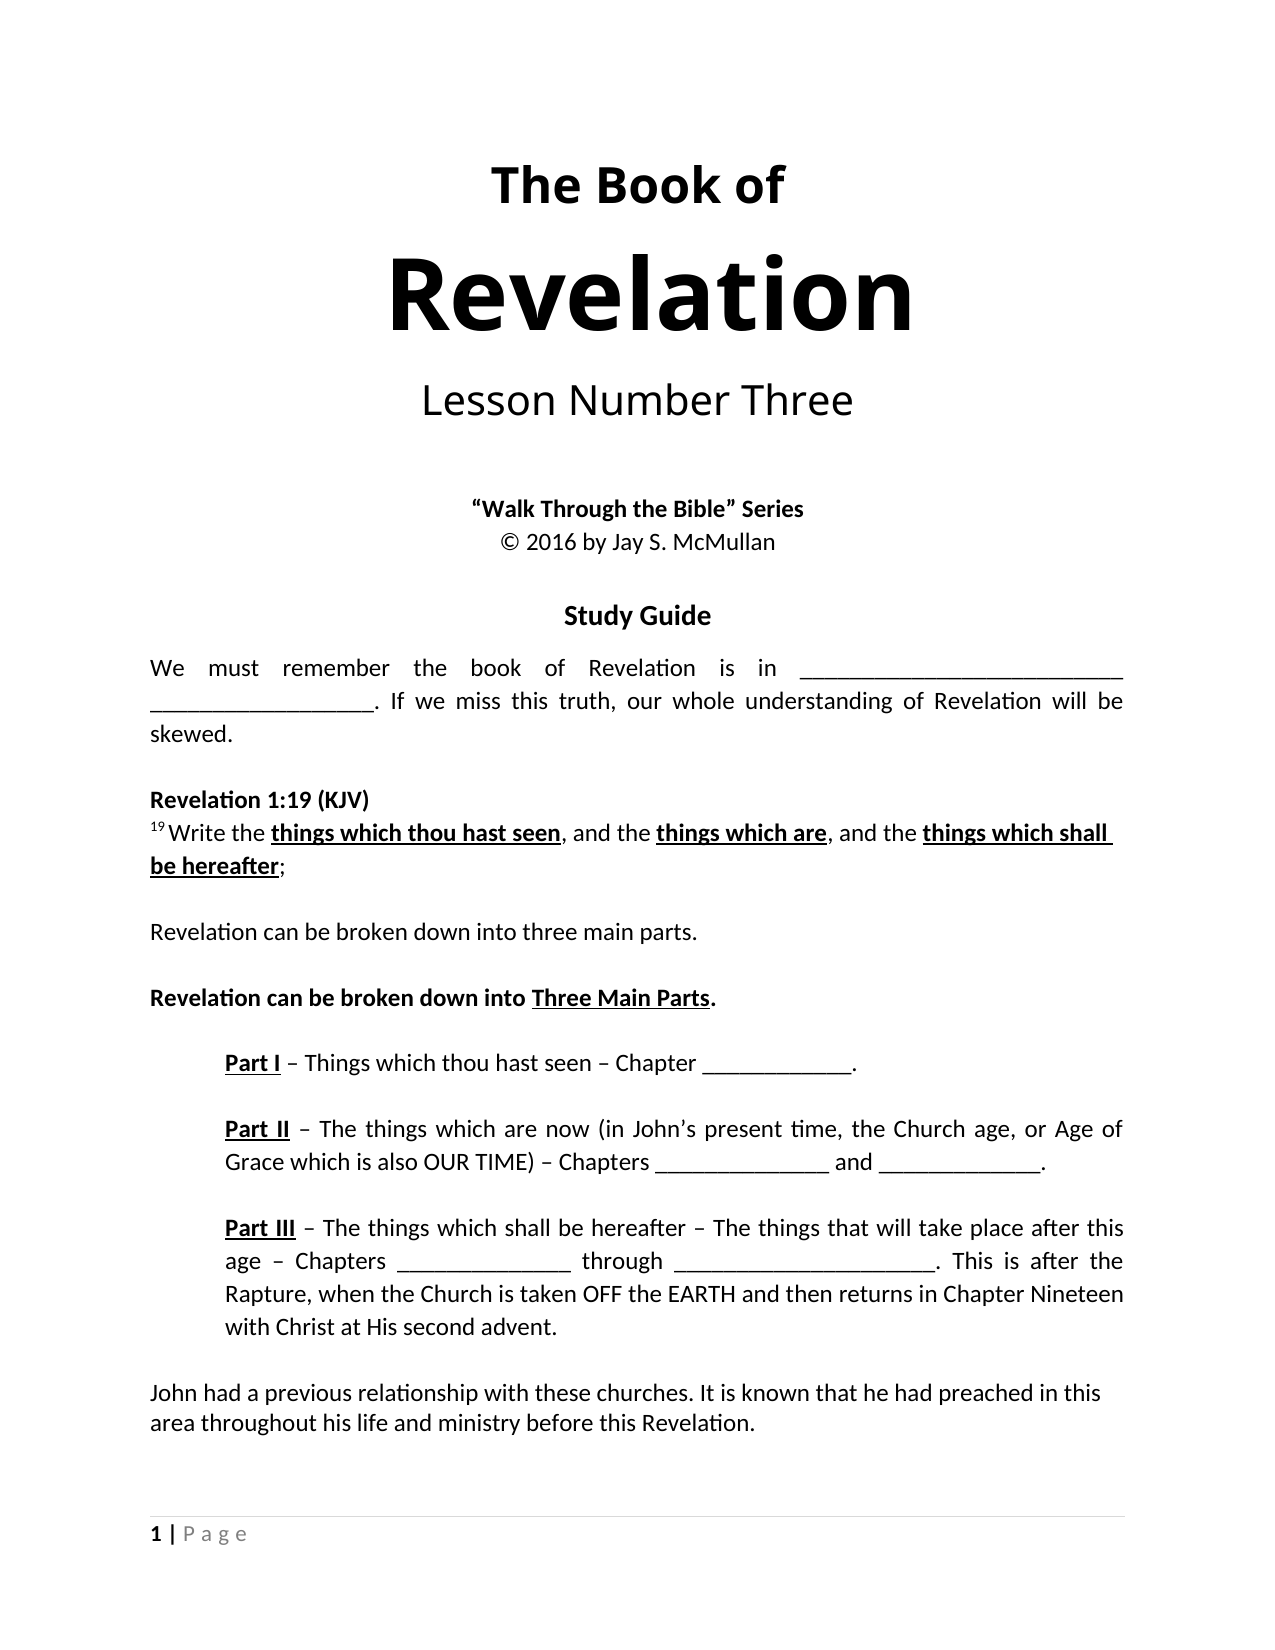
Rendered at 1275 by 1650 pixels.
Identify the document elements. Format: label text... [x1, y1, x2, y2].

text We must remember the book of Revelation is in __________________________ __________________. If we miss this truth, our whole understanding of Revelation will be skewed. [150, 652, 1125, 749]
text Part III – The things which shall be hereafter – The things that will take place after this age – Chapters ______________ through _____________________. This is after the Rapture, when the Church is taken OFF the EARTH and then returns in Chapter Nineteen with Christ at His second advent. [225, 1212, 1125, 1341]
text Study Guide [150, 597, 1125, 633]
text Lesson Number Three [150, 371, 1125, 427]
text The Book of [150, 150, 1125, 218]
text Revelation can be broken down into Three Main Parts. [150, 982, 1125, 1012]
text Part II – The things which are now (in John’s present time, the Church age, or Age of Grace which is also OUR TIME) – Chapters ______________ and _____________. [225, 1113, 1125, 1177]
text Revelation 1:19 (KJV) 19 Write the things which thou hast seen, and the things which are, and the things which shall be hereafter; [150, 784, 1125, 881]
text Part I – Things which thou hast seen – Chapter ____________. [225, 1047, 1125, 1078]
text John had a previous relationship with these churches. It is known that he had preached in this area throughout his life and ministry before this Revelation. [150, 1377, 1125, 1438]
text “Walk Through the Bible” Series [150, 493, 1125, 524]
text Revelation can be broken down into three main parts. [150, 916, 1125, 946]
text © 2016 by Jay S. McMullan [150, 526, 1125, 557]
text Revelation [150, 223, 1125, 360]
